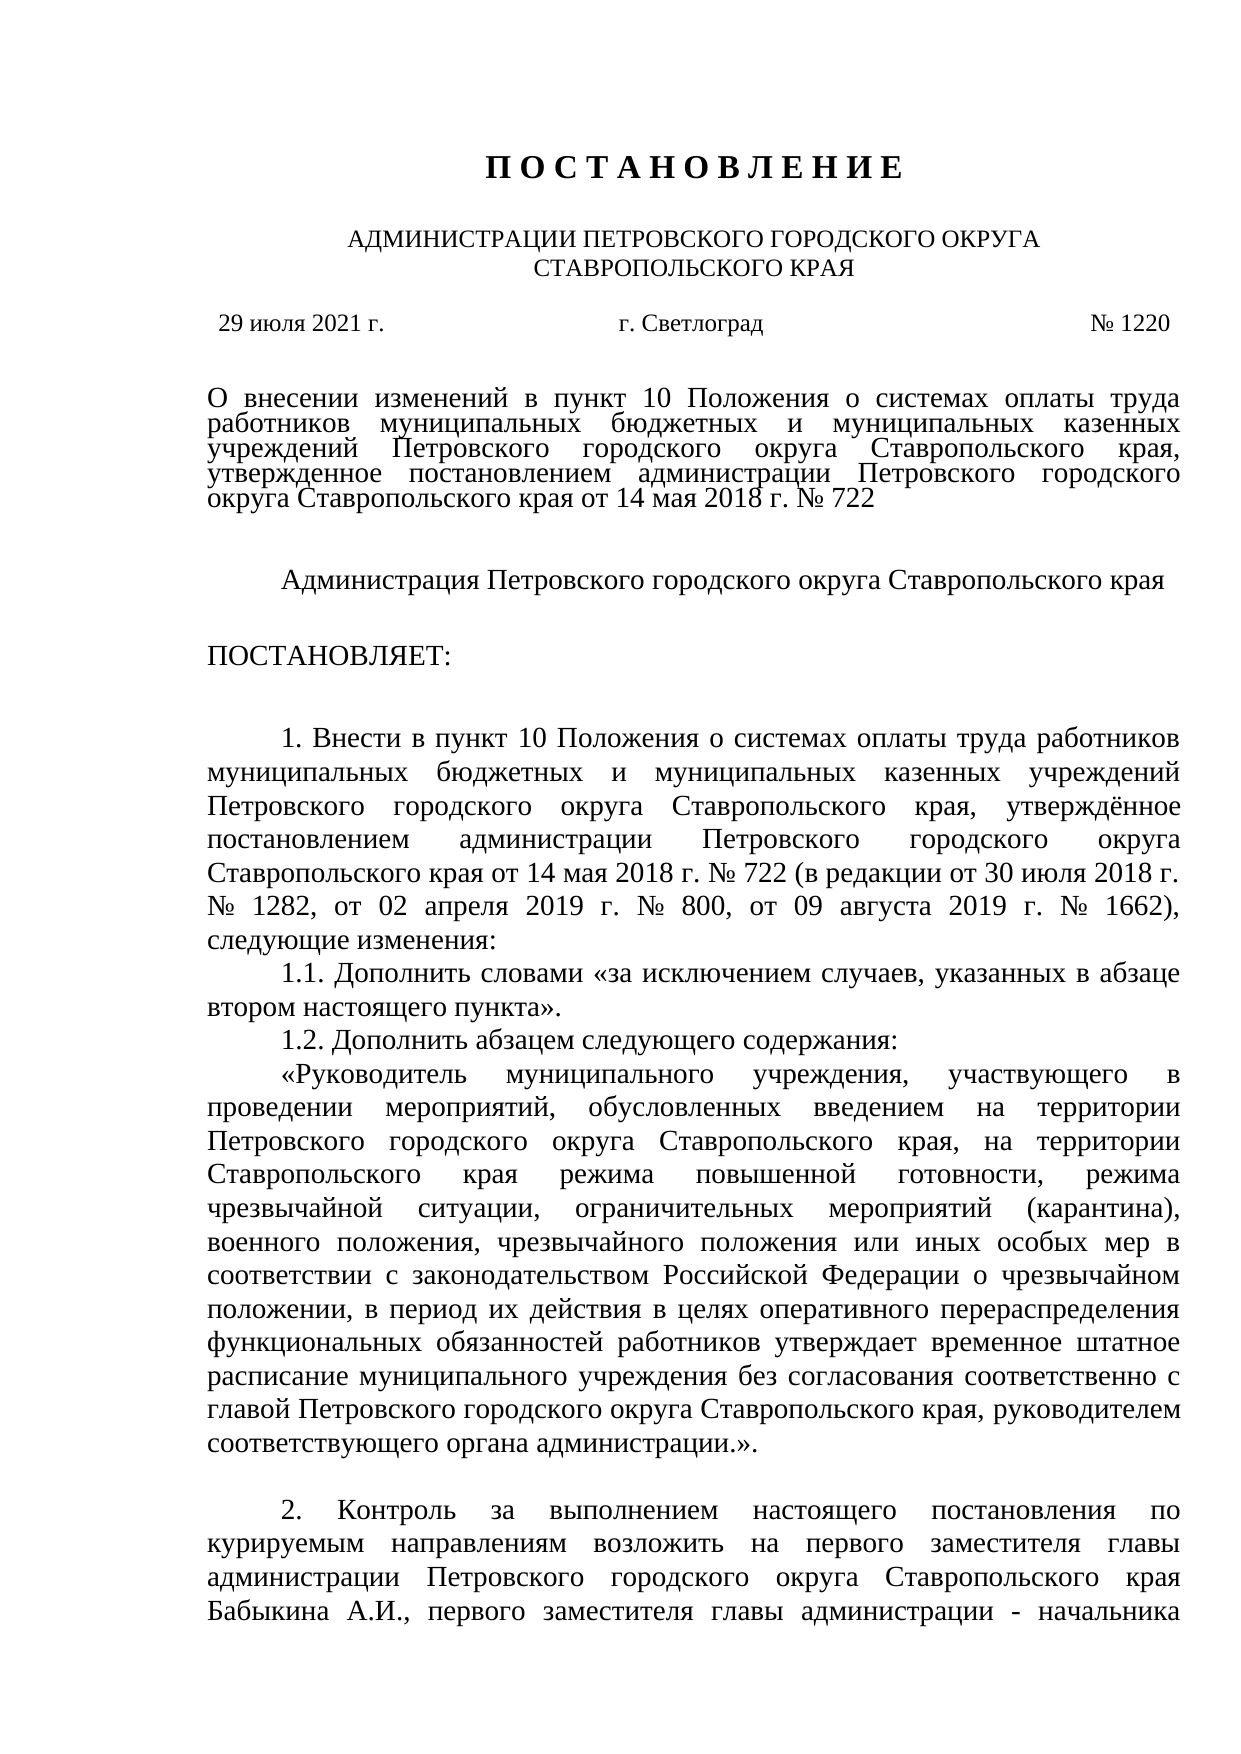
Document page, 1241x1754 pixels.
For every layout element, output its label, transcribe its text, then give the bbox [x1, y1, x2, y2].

text СТАВРОПОЛЬСКОГО КРАЯ [207, 253, 1181, 282]
text АДМИНИСТРАЦИИ ПЕТРОВСКОГО ГОРОДСКОГО ОКРУГА [207, 224, 1181, 253]
text «Руководитель муниципального учреждения, участвующего в проведении мероприятий, обусловленных введением на территории Петровского городского округа Ставропольского края, на территории Ставропольского края режима повышенной готовности, режима чрезвычайной ситуации, ограничительных мероприятий (карантина), военного положения, чрезвычайного положения или иных особых мер в соответствии с законодательством Российской Федерации о чрезвычайном положении, в период их действия в целях оперативного перераспределения функциональных обязанностей работников утверждает временное штатное расписание муниципального учреждения без согласования соответственно с главой Петровского городского округа Ставропольского края, руководителем соответствующего органа администрации.». [207, 1056, 1181, 1458]
text 1. Внести в пункт 10 Положения о системах оплаты труда работников муниципальных бюджетных и муниципальных казенных учреждений Петровского городского округа Ставропольского края, утверждённое постановлением администрации Петровского городского округа Ставропольского края от 14 мая 2018 г. № 722 (в редакции от 30 июля 2018 г. № 1282, от 02 апреля 2019 г. № 800, от 09 августа 2019 г. № 1662), следующие изменения: [207, 721, 1181, 955]
table_header 29 июля 2021 г. [207, 308, 526, 337]
text Администрация Петровского городского округа Ставропольского края [207, 562, 1181, 596]
text 1.1. Дополнить словами «за исключением случаев, указанных в абзаце втором настоящего пункта». [207, 955, 1181, 1022]
text 1.2. Дополнить абзацем следующего содержания: [207, 1022, 1181, 1056]
table_header г. Светлоград [526, 308, 856, 337]
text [207, 1492, 1181, 1626]
text П О С Т А Н О В Л Е Н И Е [207, 148, 1181, 186]
text О внесении изменений в пункт 10 Положения о системах оплаты труда работников муниципальных бюджетных и муниципальных казенных учреждений Петровского городского округа Ставропольского края, утвержденное постановлением администрации Петровского городского округа Ставропольского края от 14 мая 2018 г. № 722 [207, 387, 1181, 512]
text ПОСТАНОВЛЯЕТ: [207, 646, 1181, 671]
table_header № 1220 [856, 308, 1181, 337]
